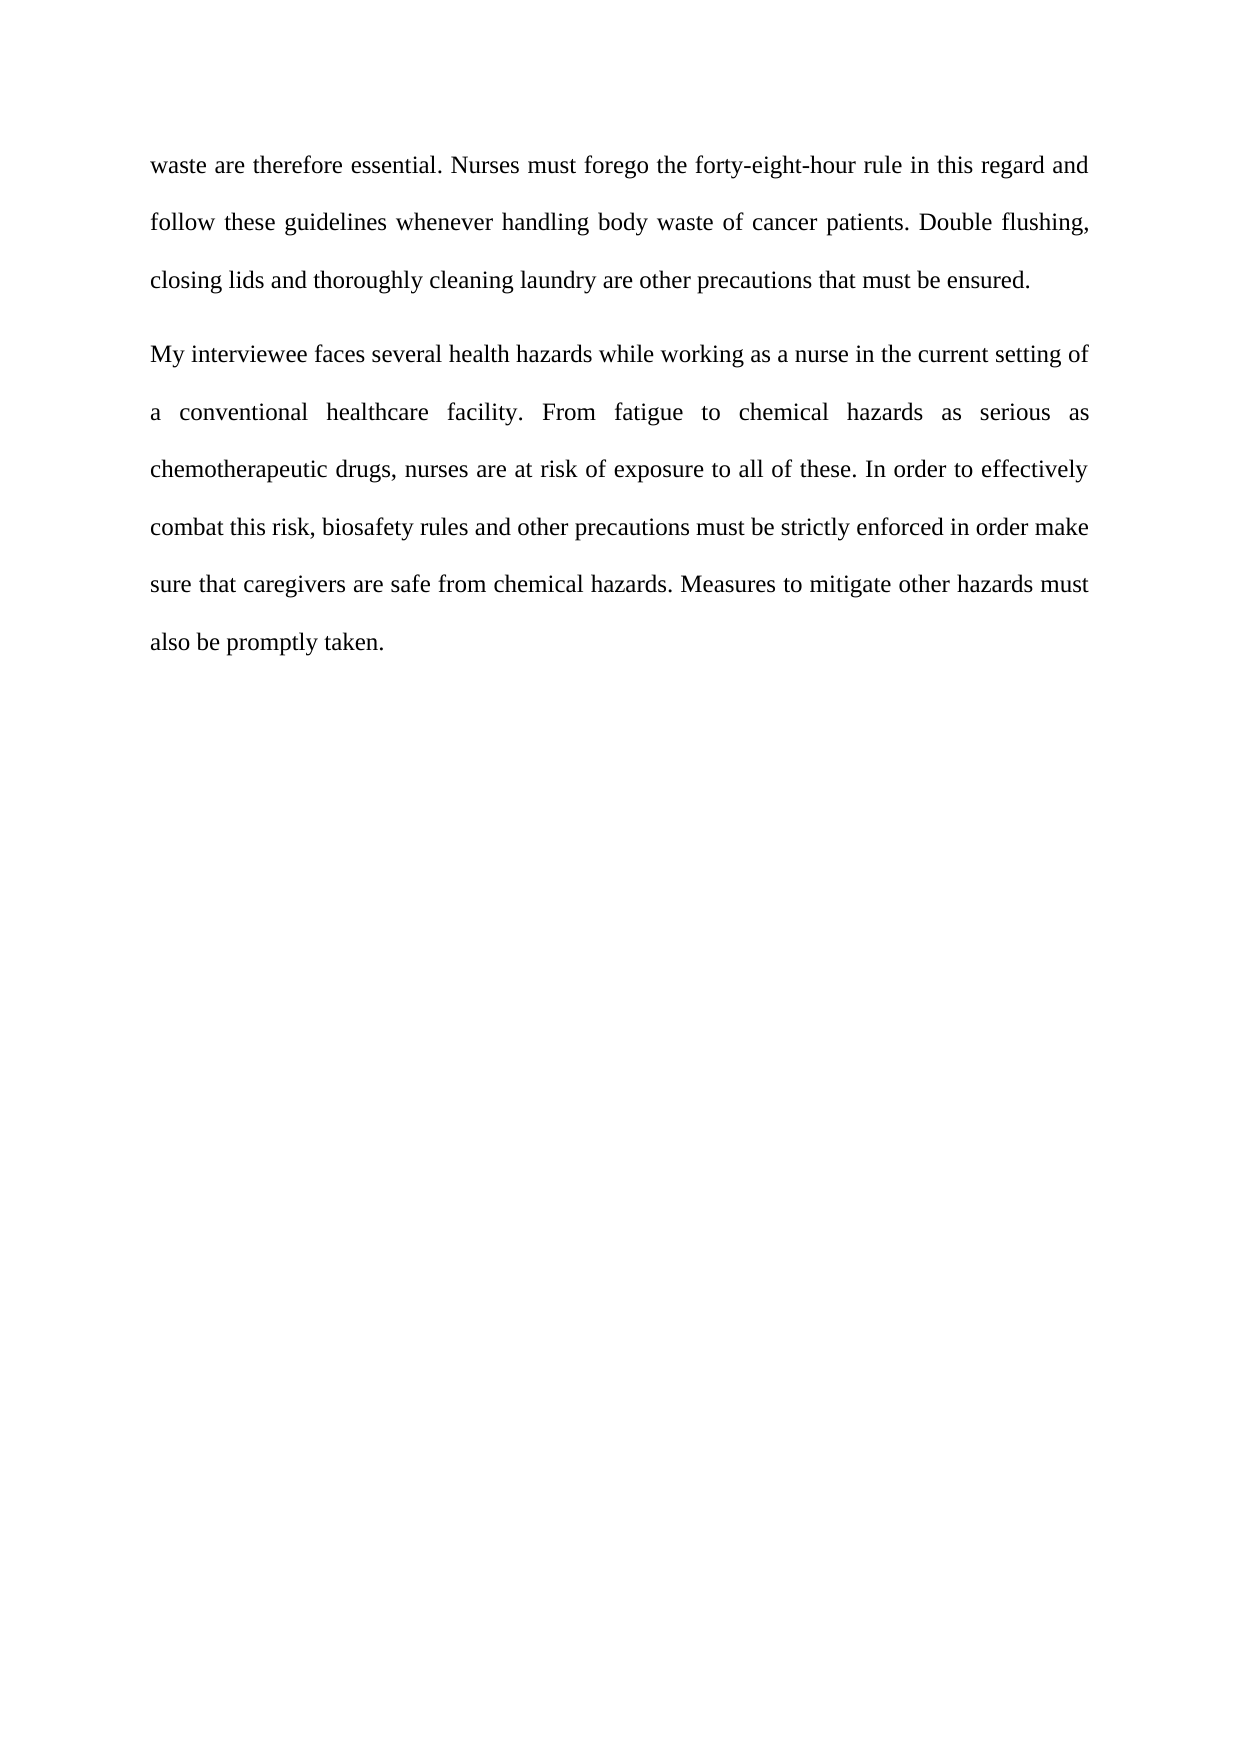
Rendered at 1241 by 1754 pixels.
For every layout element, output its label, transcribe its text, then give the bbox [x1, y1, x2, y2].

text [150, 150, 1090, 294]
text My interviewee faces several health hazards while working as a nurse in the current setting of a conventional healthcare facility. From fatigue to chemical hazards as serious as chemotherapeutic drugs, nurses are at risk of exposure to all of these. In order to effectively combat this risk, biosafety rules and other precautions must be strictly enforced in order make sure that caregivers are safe from chemical hazards. Measures to mitigate other hazards must also be promptly taken. [150, 339, 1090, 655]
